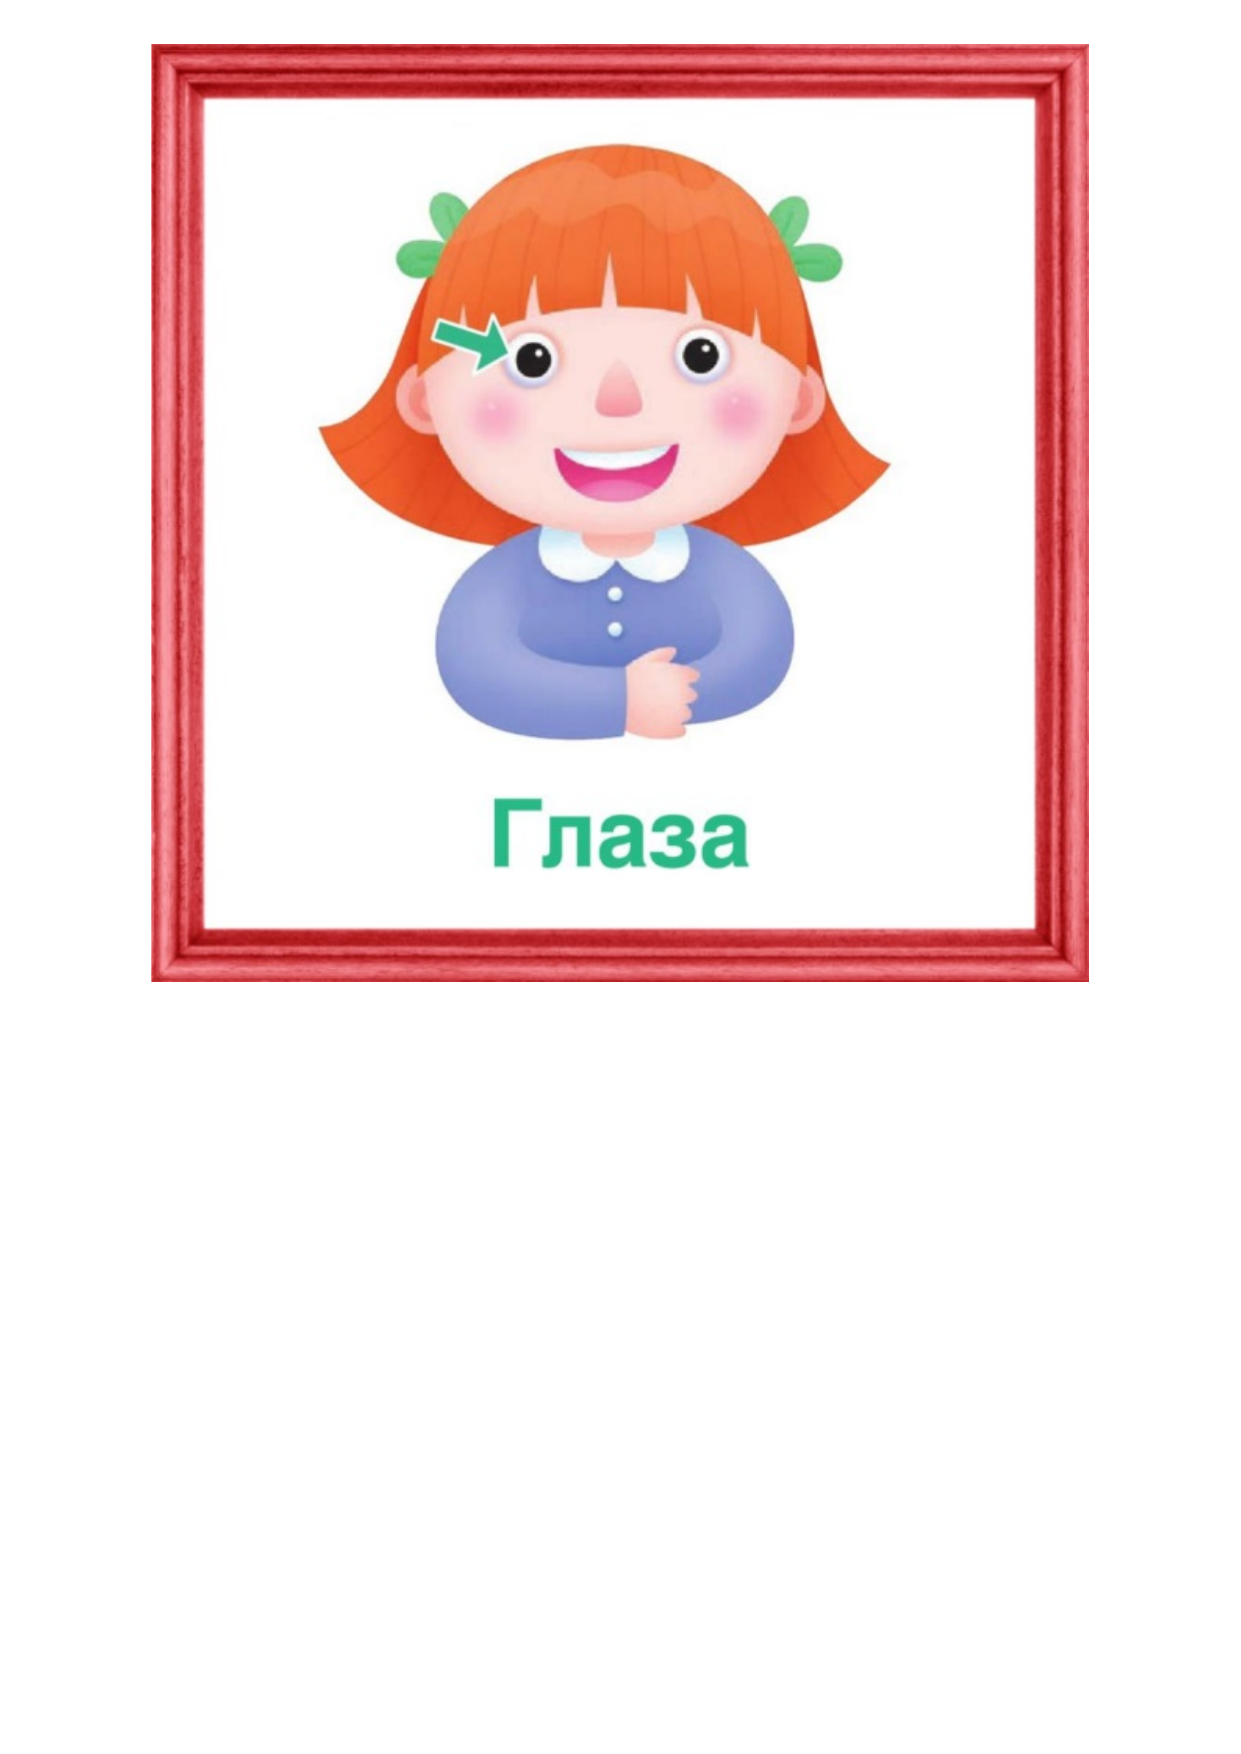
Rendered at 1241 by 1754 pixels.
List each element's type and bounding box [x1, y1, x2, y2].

picture [151, 44, 1089, 982]
